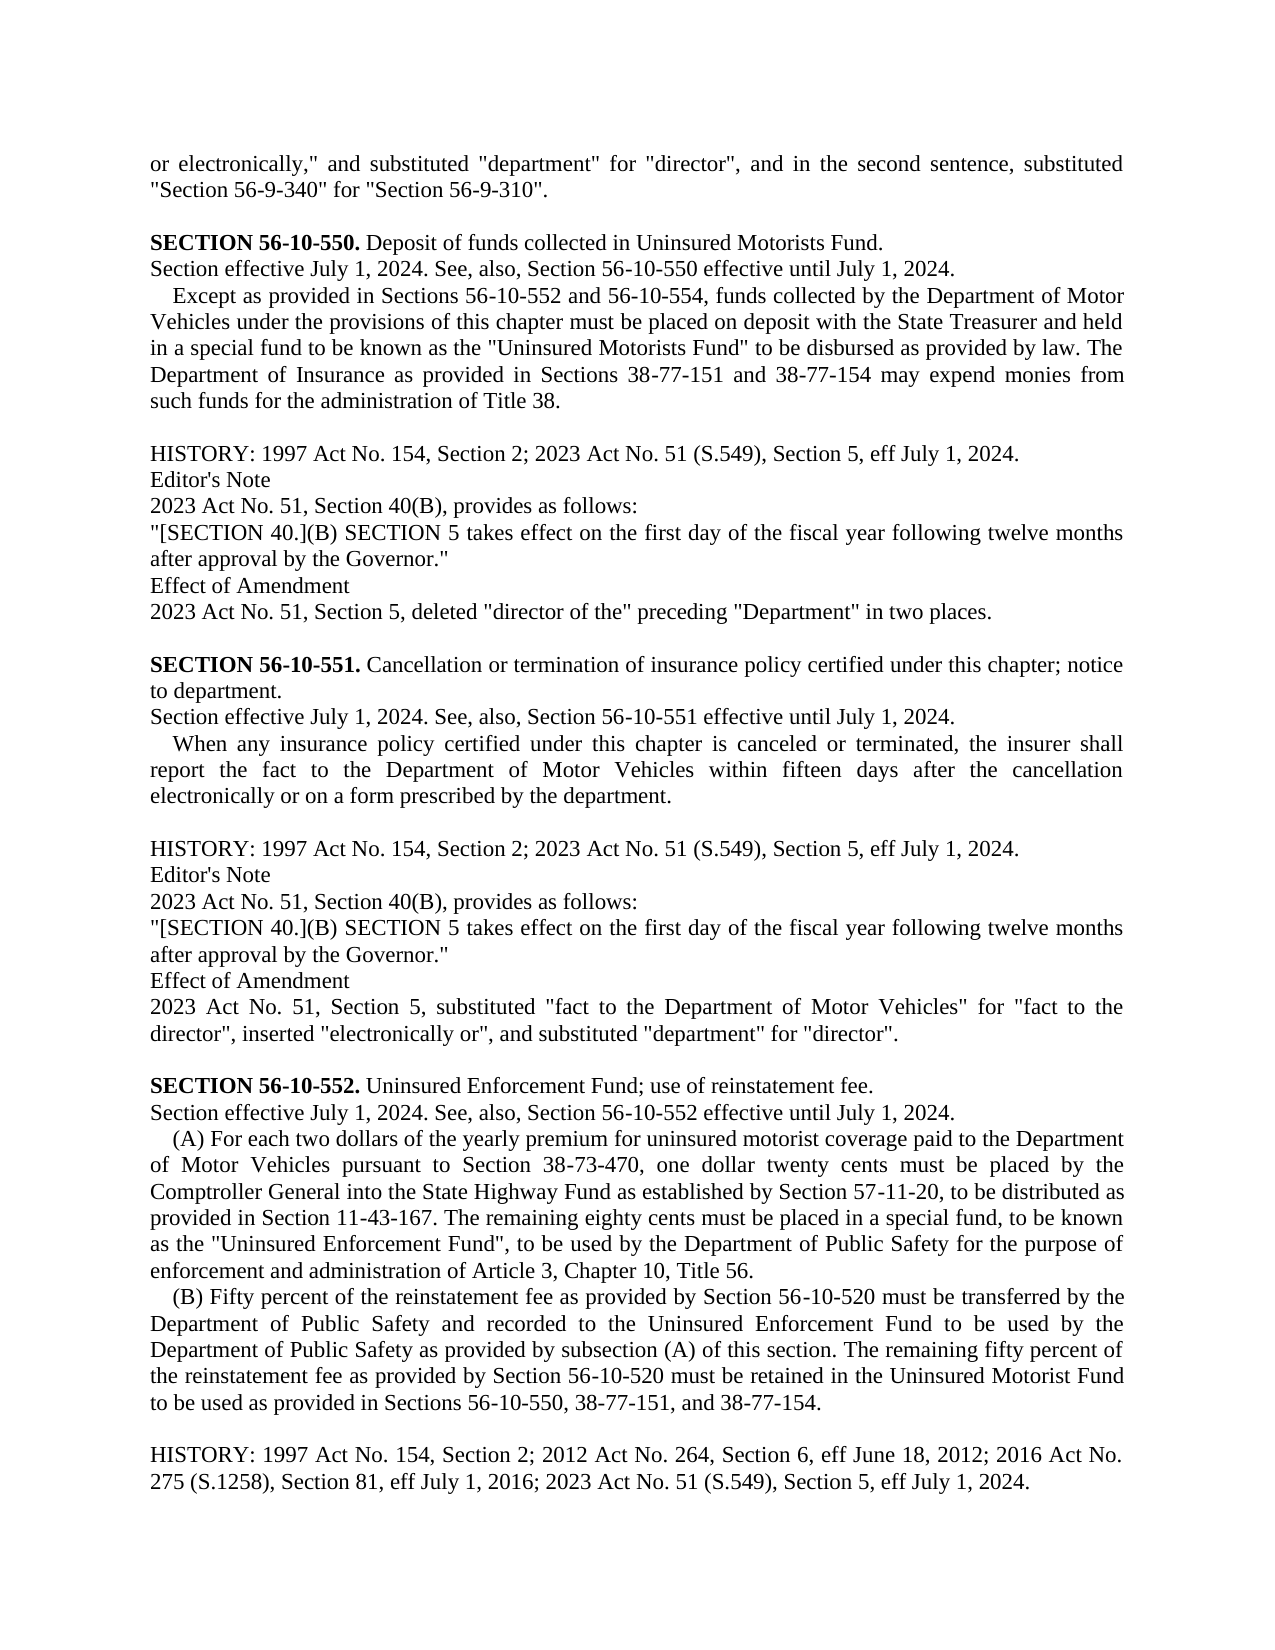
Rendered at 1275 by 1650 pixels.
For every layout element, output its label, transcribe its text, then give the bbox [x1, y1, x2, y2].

text (B) Fifty percent of the reinstatement fee as provided by Section 56-10-520 must be transferred by the Department of Public Safety and recorded to the Uninsured Enforcement Fund to be used by the Department of Public Safety as provided by subsection (A) of this section. The remaining fifty percent of the reinstatement fee as provided by Section 56-10-520 must be retained in the Uninsured Motorist Fund to be used as provided in Sections 56-10-550, 38-77-151, and 38-77-154. [150, 1283, 1125, 1415]
text SECTION 56-10-551. Cancellation or termination of insurance policy certified under this chapter; notice to department. [150, 651, 1125, 703]
text HISTORY: 1997 Act No. 154, Section 2; 2023 Act No. 51 (S.549), Section 5, eff July 1, 2024. [150, 835, 1125, 862]
text (A) For each two dollars of the yearly premium for uninsured motorist coverage paid to the Department of Motor Vehicles pursuant to Section 38-73-470, one dollar twenty cents must be placed by the Comptroller General into the State Highway Fund as established by Section 57-11-20, to be distributed as provided in Section 11-43-167. The remaining eighty cents must be placed in a special fund, to be known as the "Uninsured Enforcement Fund", to be used by the Department of Public Safety for the purpose of enforcement and administration of Article 3, Chapter 10, Title 56. [150, 1125, 1125, 1283]
text Section effective July 1, 2024. See, also, Section 56-10-552 effective until July 1, 2024. [150, 1099, 1125, 1125]
text 2023 Act No. 51, Section 5, deleted "director of the" preceding "Department" in two places. [150, 598, 1125, 624]
text Effect of Amendment [150, 572, 1125, 598]
text Section effective July 1, 2024. See, also, Section 56-10-550 effective until July 1, 2024. [150, 255, 1125, 282]
text "[SECTION 40.](B) SECTION 5 takes effect on the first day of the fiscal year following twelve months after approval by the Governor." [150, 519, 1125, 572]
text 2023 Act No. 51, Section 40(B), provides as follows: [150, 493, 1125, 519]
text SECTION 56-10-552. Uninsured Enforcement Fund; use of reinstatement fee. [150, 1072, 1125, 1099]
text "[SECTION 40.](B) SECTION 5 takes effect on the first day of the fiscal year following twelve months after approval by the Governor." [150, 914, 1125, 967]
text Section effective July 1, 2024. See, also, Section 56-10-551 effective until July 1, 2024. [150, 703, 1125, 730]
text When any insurance policy certified under this chapter is canceled or terminated, the insurer shall report the fact to the Department of Motor Vehicles within fifteen days after the cancellation electronically or on a form prescribed by the department. [150, 730, 1125, 809]
text Except as provided in Sections 56-10-552 and 56-10-554, funds collected by the Department of Motor Vehicles under the provisions of this chapter must be placed on deposit with the State Treasurer and held in a special fund to be known as the "Uninsured Motorists Fund" to be disbursed as provided by law. The Department of Insurance as provided in Sections 38-77-151 and 38-77-154 may expend monies from such funds for the administration of Title 38. [150, 282, 1125, 413]
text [150, 150, 1125, 203]
text Editor's Note [150, 466, 1125, 493]
text SECTION 56-10-550. Deposit of funds collected in Uninsured Motorists Fund. [150, 229, 1125, 255]
text 2023 Act No. 51, Section 40(B), provides as follows: [150, 888, 1125, 914]
text Editor's Note [150, 862, 1125, 888]
text HISTORY: 1997 Act No. 154, Section 2; 2023 Act No. 51 (S.549), Section 5, eff July 1, 2024. [150, 440, 1125, 466]
text HISTORY: 1997 Act No. 154, Section 2; 2012 Act No. 264, Section 6, eff June 18, 2012; 2016 Act No. 275 (S.1258), Section 81, eff July 1, 2016; 2023 Act No. 51 (S.549), Section 5, eff July 1, 2024. [150, 1441, 1125, 1494]
text Effect of Amendment [150, 967, 1125, 993]
text 2023 Act No. 51, Section 5, substituted "fact to the Department of Motor Vehicles" for "fact to the director", inserted "electronically or", and substituted "department" for "director". [150, 993, 1125, 1046]
